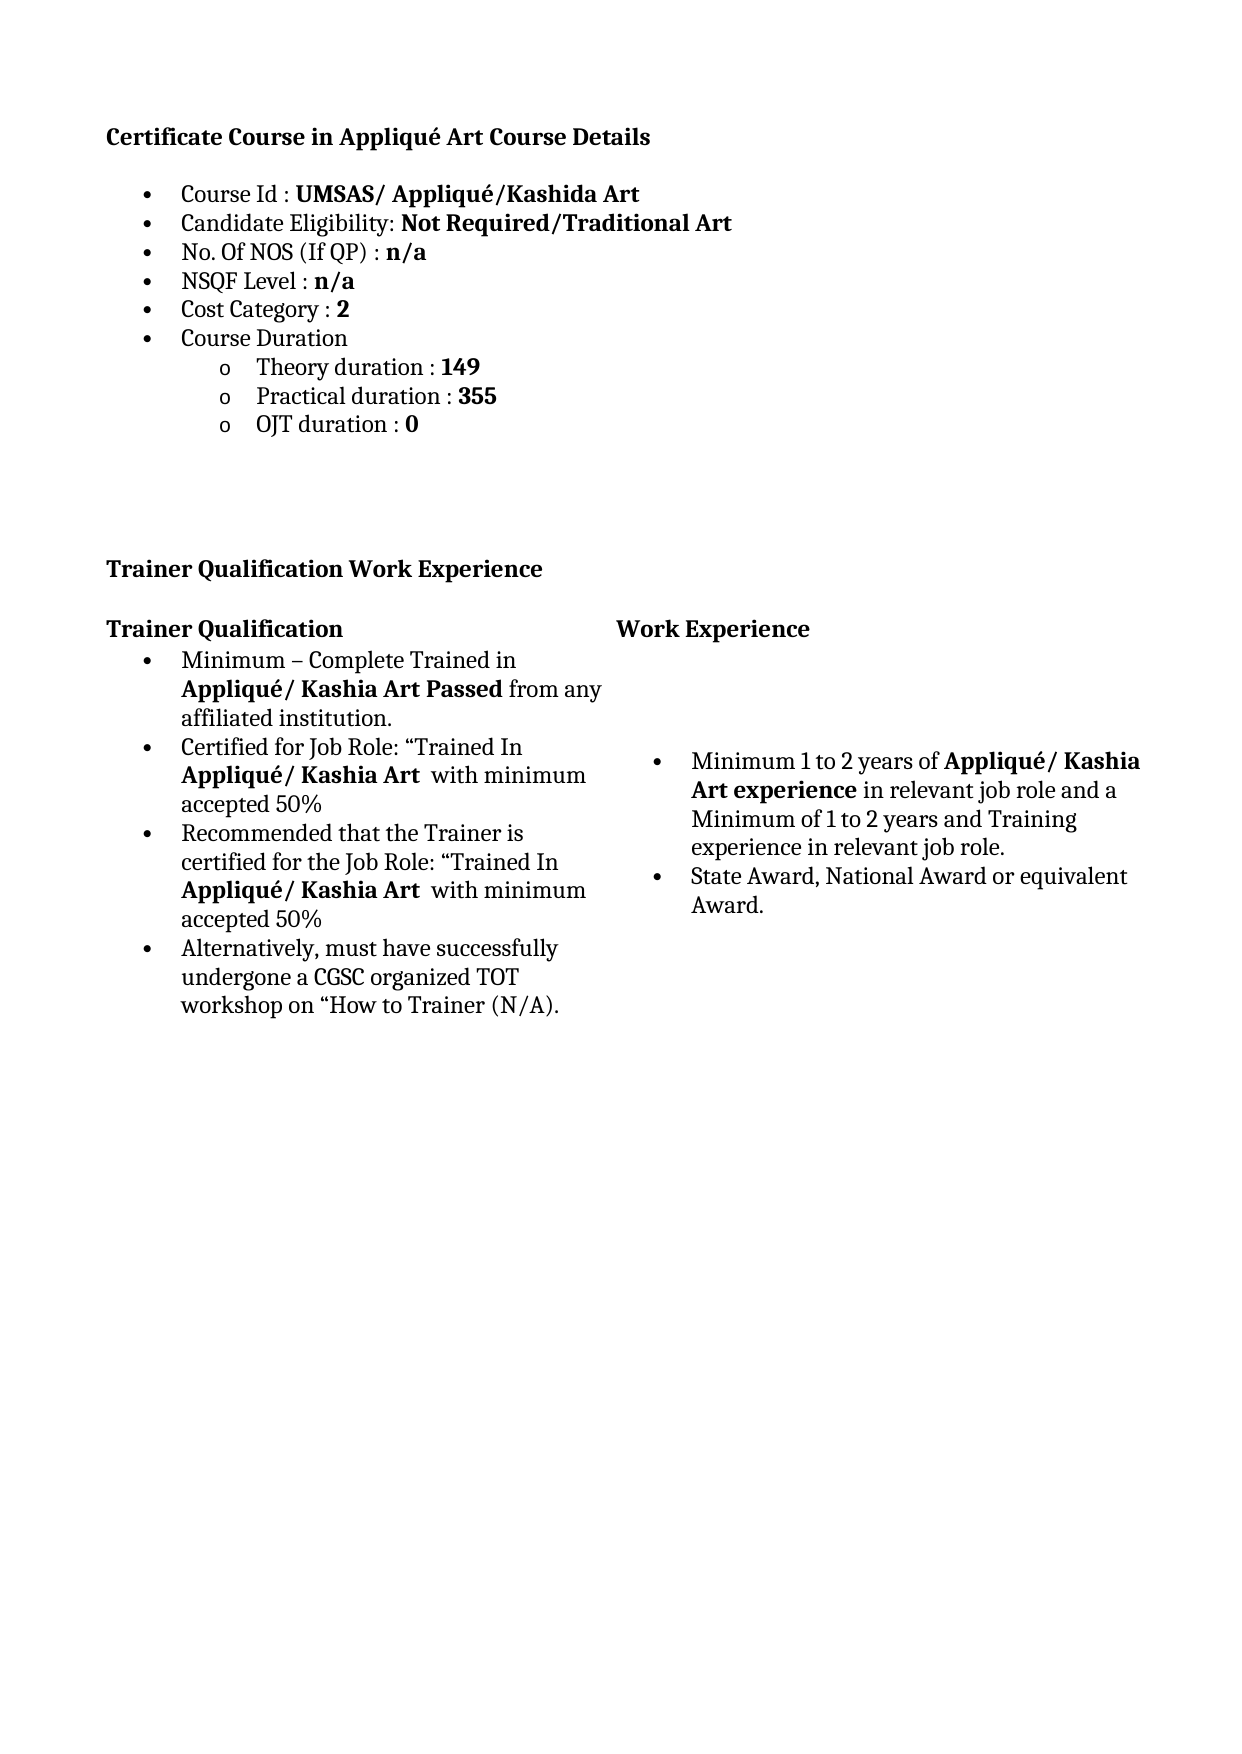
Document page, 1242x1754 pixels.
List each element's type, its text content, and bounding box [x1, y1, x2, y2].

list Course Duration [144, 324, 1135, 353]
list Candidate Eligibility: Not Required/Traditional Art [144, 209, 1135, 238]
list NSQF Level : n/a [144, 267, 1135, 295]
list OJT duration : 0 [219, 410, 1135, 439]
list Theory duration : 149 [219, 353, 1135, 382]
list Cost Category : 2 [144, 295, 1135, 324]
text Trainer Qualification Work Experience [106, 555, 1135, 584]
table_header Trainer Qualification [105, 613, 614, 645]
table_cell Minimum – Complete Trained in Appliqué/ Kashia Art Passed from any affiliated institution. Certified for Job Role: “Trained In Appliqué/ Kashia Art with minimum accepted 50% Recommended that the Trainer is certified for the Job Role: “Trained In Appliqué/ Kashia Art with minimum accepted 50% Alternatively, must have successfully undergone a CGSC organized TOT workshop on “How to Trainer (N/A). [105, 645, 614, 1051]
list No. Of NOS (If QP) : n/a [144, 238, 1135, 267]
text Certificate Course in Appliqué Art Course Details [106, 122, 1135, 151]
table_header Work Experience [615, 613, 1143, 645]
list Practical duration : 355 [219, 382, 1135, 410]
list Course Id : UMSAS/ Appliqué/Kashida Art [144, 180, 1135, 209]
table_cell Minimum 1 to 2 years of Appliqué/ Kashia Art experience in relevant job role and a Minimum of 1 to 2 years and Training experience in relevant job role. State Award, National Award or equivalent Award. [615, 645, 1143, 1051]
